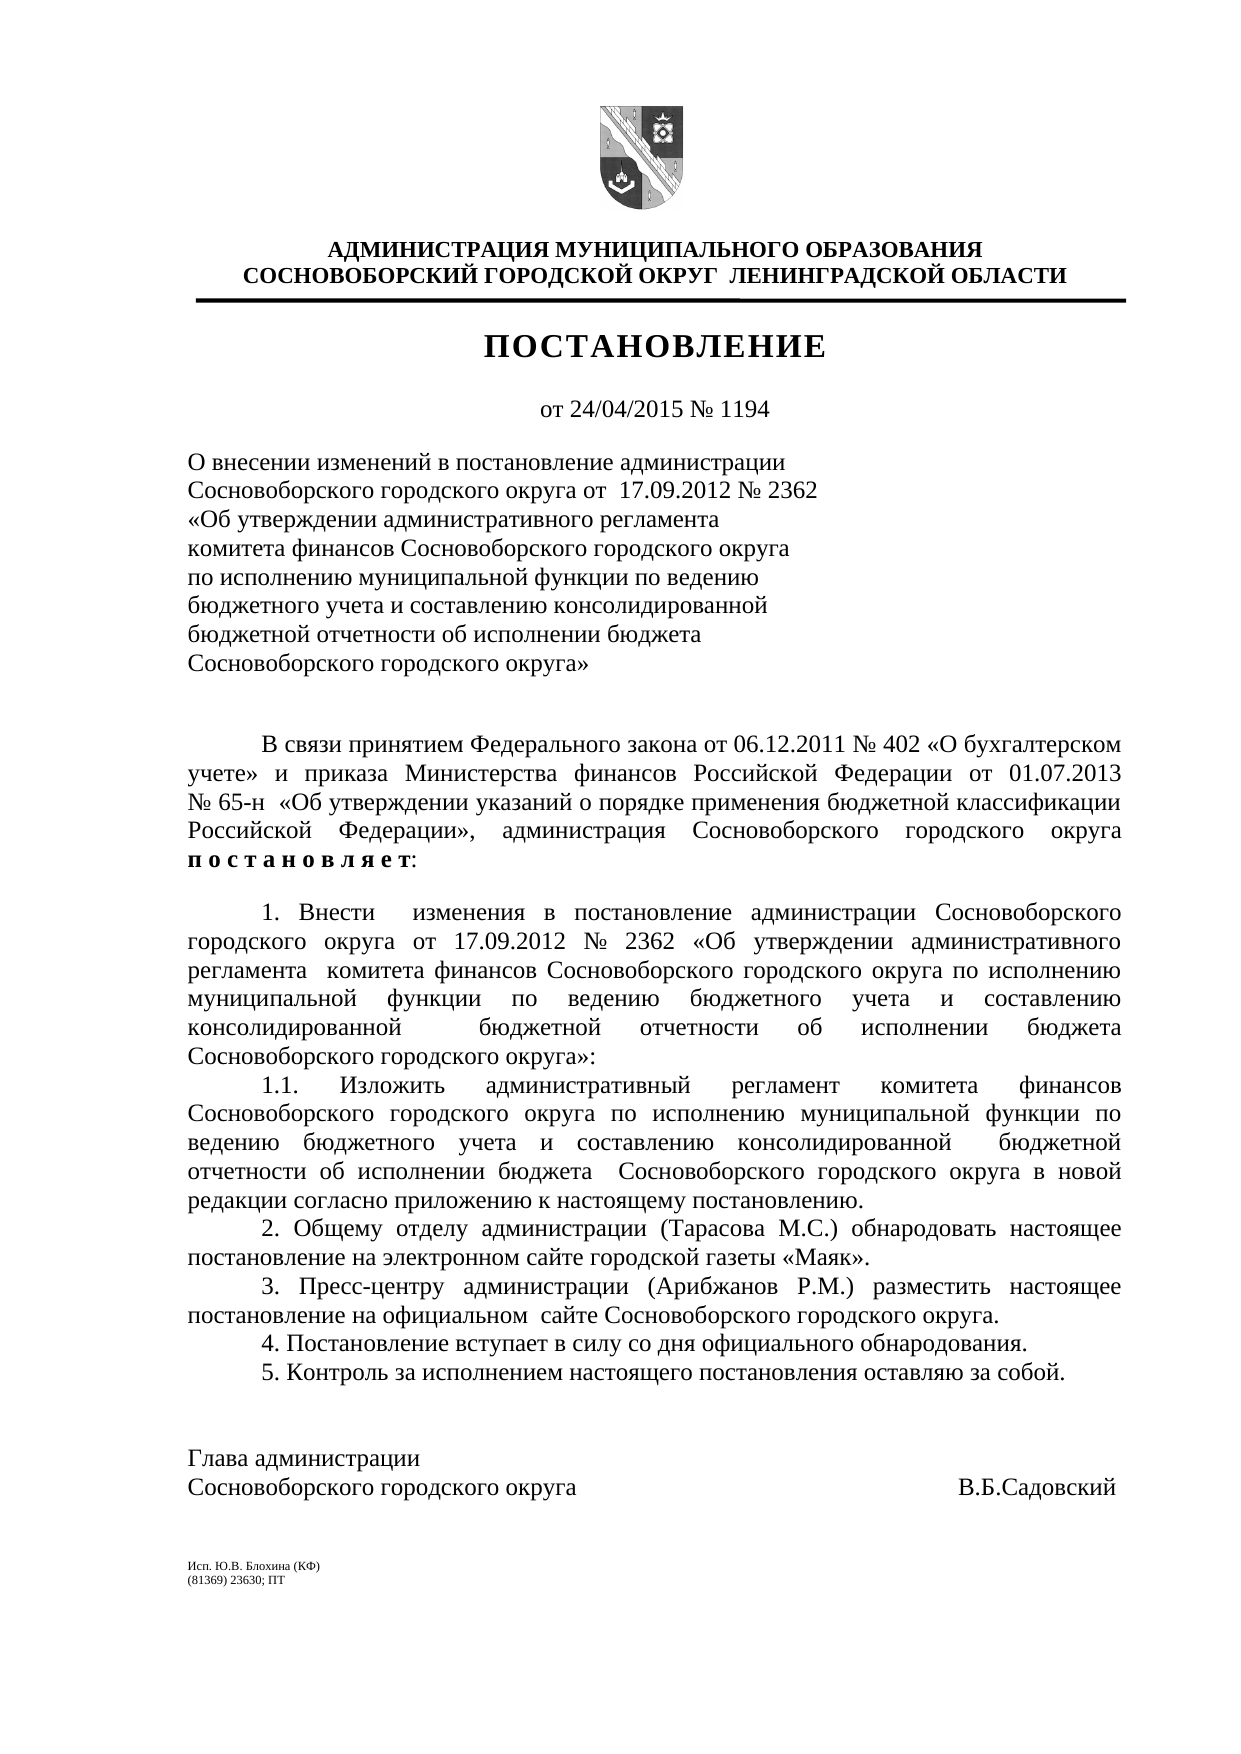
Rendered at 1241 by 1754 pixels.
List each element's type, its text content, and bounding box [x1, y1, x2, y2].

text по исполнению муниципальной функции по ведению [187, 562, 1122, 590]
text 4. Постановление вступает в силу со дня официального обнародования. [187, 1328, 1122, 1357]
text 2. Общему отделу администрации (Тарасова М.С.) обнародовать настоящее постановление на электронном сайте городской газеты «Маяк». [187, 1213, 1122, 1271]
text 1.1. Изложить административный регламент комитета финансов Сосновоборского городского округа по исполнению муниципальной функции по ведению бюджетного учета и составлению консолидированной бюджетной отчетности об исполнении бюджета Сосновоборского городского округа в новой редакции согласно приложению к настоящему постановлению. [187, 1070, 1122, 1213]
text 1. Внести изменения в постановление администрации Сосновоборского городского округа от 17.09.2012 № 2362 «Об утверждении административного регламента комитета финансов Сосновоборского городского округа по исполнению муниципальной функции по ведению бюджетного учета и составлению консолидированной бюджетной отчетности об исполнении бюджета Сосновоборского городского округа»: [187, 897, 1122, 1070]
text 5. Контроль за исполнением настоящего постановления оставляю за собой. [187, 1357, 1122, 1386]
text «Об утверждении административного регламента [187, 504, 1122, 533]
text от 24/04/2015 № 1194 [187, 394, 1122, 422]
text (81369) 23630; ПТ [187, 1573, 1122, 1587]
text 3. Пресс-центру администрации (Арибжанов Р.М.) разместить настоящее постановление на официальном сайте Сосновоборского городского округа. [187, 1271, 1122, 1328]
text бюджетной отчетности об исполнении бюджета [187, 619, 1122, 648]
text администрация МУНИЦИПАЛЬНОГО ОБРАЗОВАНИЯ СОСНОВОБОРСКИЙ ГОРОДСКОЙ ОКРУГ ЛЕНИНГРАДСКОЙ ОБЛАСТИ [187, 236, 1122, 288]
text комитета финансов Сосновоборского городского округа [187, 533, 1122, 562]
text Исп. Ю.В. Блохина (КФ) [187, 1558, 1122, 1573]
text Сосновоборского городского округа от 17.09.2012 № 2362 [187, 475, 1122, 504]
text Сосновоборского городского округа» [187, 648, 1122, 677]
text О внесении изменений в постановление администрации [187, 447, 1122, 475]
picture [600, 105, 685, 212]
text Сосновоборского городского округа В.Б.Садовский [187, 1472, 1122, 1501]
text бюджетного учета и составлению консолидированной [187, 590, 1122, 619]
text Глава администрации [187, 1443, 1122, 1472]
subtitle постановление [187, 327, 1122, 365]
text В связи принятием Федерального закона от 06.12.2011 № 402 «О бухгалтерском учете» и приказа Министерства финансов Российской Федерации от 01.07.2013 № 65-н «Об утверждении указаний о порядке применения бюджетной классификации Российской Федерации», администрация Сосновоборского городского округа п о с т а н о в л я е т: [187, 729, 1122, 873]
